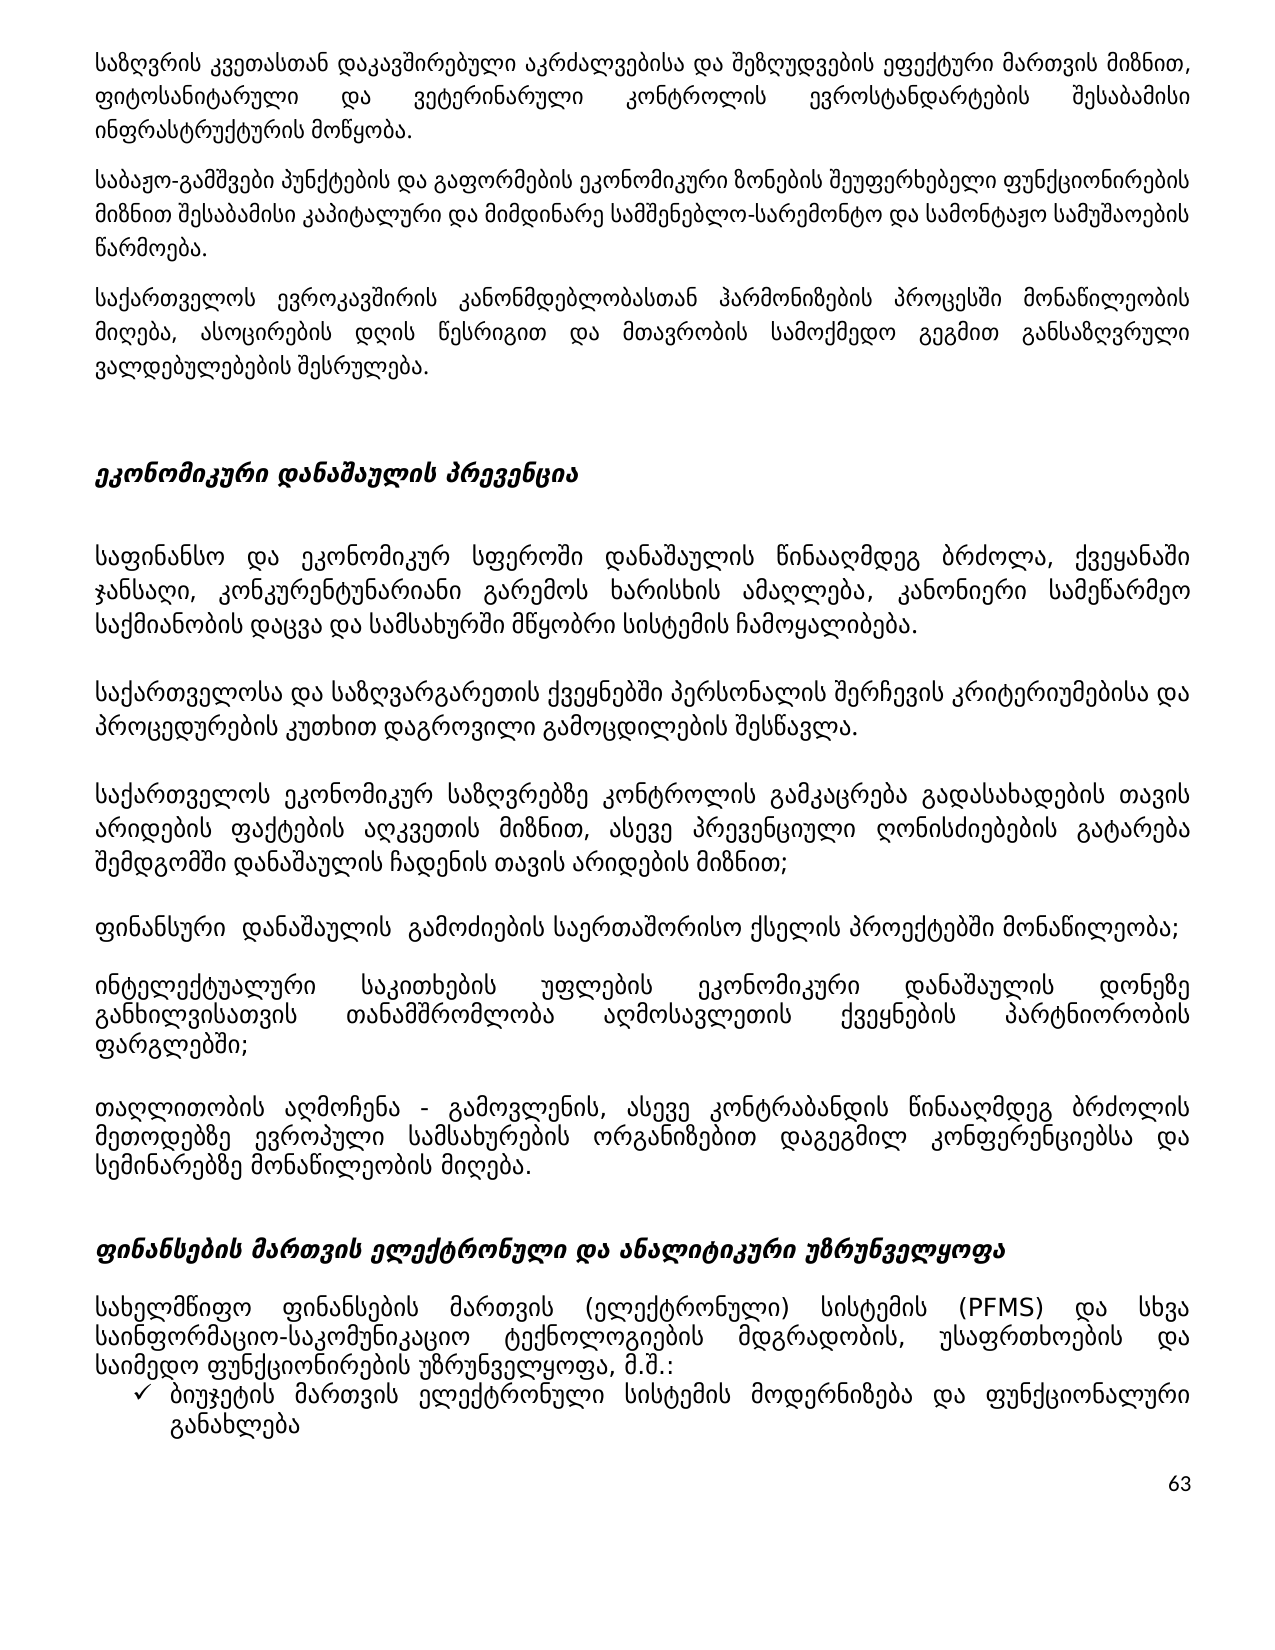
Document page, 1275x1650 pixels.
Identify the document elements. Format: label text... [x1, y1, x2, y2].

subtitle ფინანსების მართვის ელექტრონული და ანალიტიკური უზრუნველყოფა [94, 1235, 1191, 1264]
text ინტელექტუალური საკითხების უფლების ეკონომიკური დანაშაულის დონეზე განხილვისათვის თანამშრომლობა აღმოსავლეთის ქვეყნების პარტნიორობის ფარგლებში; [94, 972, 1191, 1059]
text საზღვრის კვეთასთან დაკავშირებული აკრძალვებისა და შეზღუდვების ეფექტური მართვის მიზნით, ფიტოსანიტარული და ვეტერინარული კონტროლის ევროსტანდარტების შესაბამისი ინფრასტრუქტურის მოწყობა. [94, 46, 1191, 145]
text საქართველოსა და საზღვარგარეთის ქვეყნებში პერსონალის შერჩევის კრიტერიუმებისა და პროცედურების კუთხით დაგროვილი გამოცდილების შესწავლა. [94, 675, 1191, 743]
text საქართველოს ეკონომიკურ საზღვრებზე კონტროლის გამკაცრება გადასახადების თავის არიდების ფაქტების აღკვეთის მიზნით, ასევე პრევენციული ღონისძიებების გატარება შემდგომში დანაშაულის ჩადენის თავის არიდების მიზნით; [94, 777, 1191, 879]
list ბიუჯეტის მართვის ელექტრონული სისტემის მოდერნიზება და ფუნქციონალური განახლება [132, 1381, 1191, 1439]
text საქართველოს ევროკავშირის კანონმდებლობასთან ჰარმონიზების პროცესში მონაწილეობის მიღება, ასოცირების დღის წესრიგით და მთავრობის სამოქმედო გეგმით განსაზღვრული ვალდებულებების შესრულება. [94, 282, 1191, 381]
text ფინანსური დანაშაულის გამოძიების საერთაშორისო ქსელის პროექტებში მონაწილეობა; [94, 913, 1191, 942]
text საფინანსო და ეკონომიკურ სფეროში დანაშაულის წინააღმდეგ ბრძოლა, ქვეყანაში ჯანსაღი, კონკურენტუნარიანი გარემოს ხარისხის ამაღლება, კანონიერი სამეწარმეო საქმიანობის დაცვა და სამსახურში მწყობრი სისტემის ჩამოყალიბება. [94, 538, 1191, 641]
text თაღლითობის აღმოჩენა - გამოვლენის, ასევე კონტრაბანდის წინააღმდეგ ბრძოლის მეთოდებზე ევროპული სამსახურების ორგანიზებით დაგეგმილ კონფერენციებსა და სემინარებზე მონაწილეობის მიღება. [94, 1093, 1191, 1181]
text სახელმწიფო ფინანსების მართვის (ელექტრონული) სისტემის (PFMS) და სხვა საინფორმაციო-საკომუნიკაციო ტექნოლოგიების მდგრადობის, უსაფრთხოების და საიმედო ფუნქციონირების უზრუნველყოფა, მ.შ.: [94, 1293, 1191, 1381]
subtitle ეკონომიკური დანაშაულის პრევენცია [94, 459, 1191, 488]
text საბაჟო-გამშვები პუნქტების და გაფორმების ეკონომიკური ზონების შეუფერხებელი ფუნქციონირების მიზნით შესაბამისი კაპიტალური და მიმდინარე სამშენებლო-სარემონტო და სამონტაჟო სამუშაოების წარმოება. [94, 164, 1191, 263]
